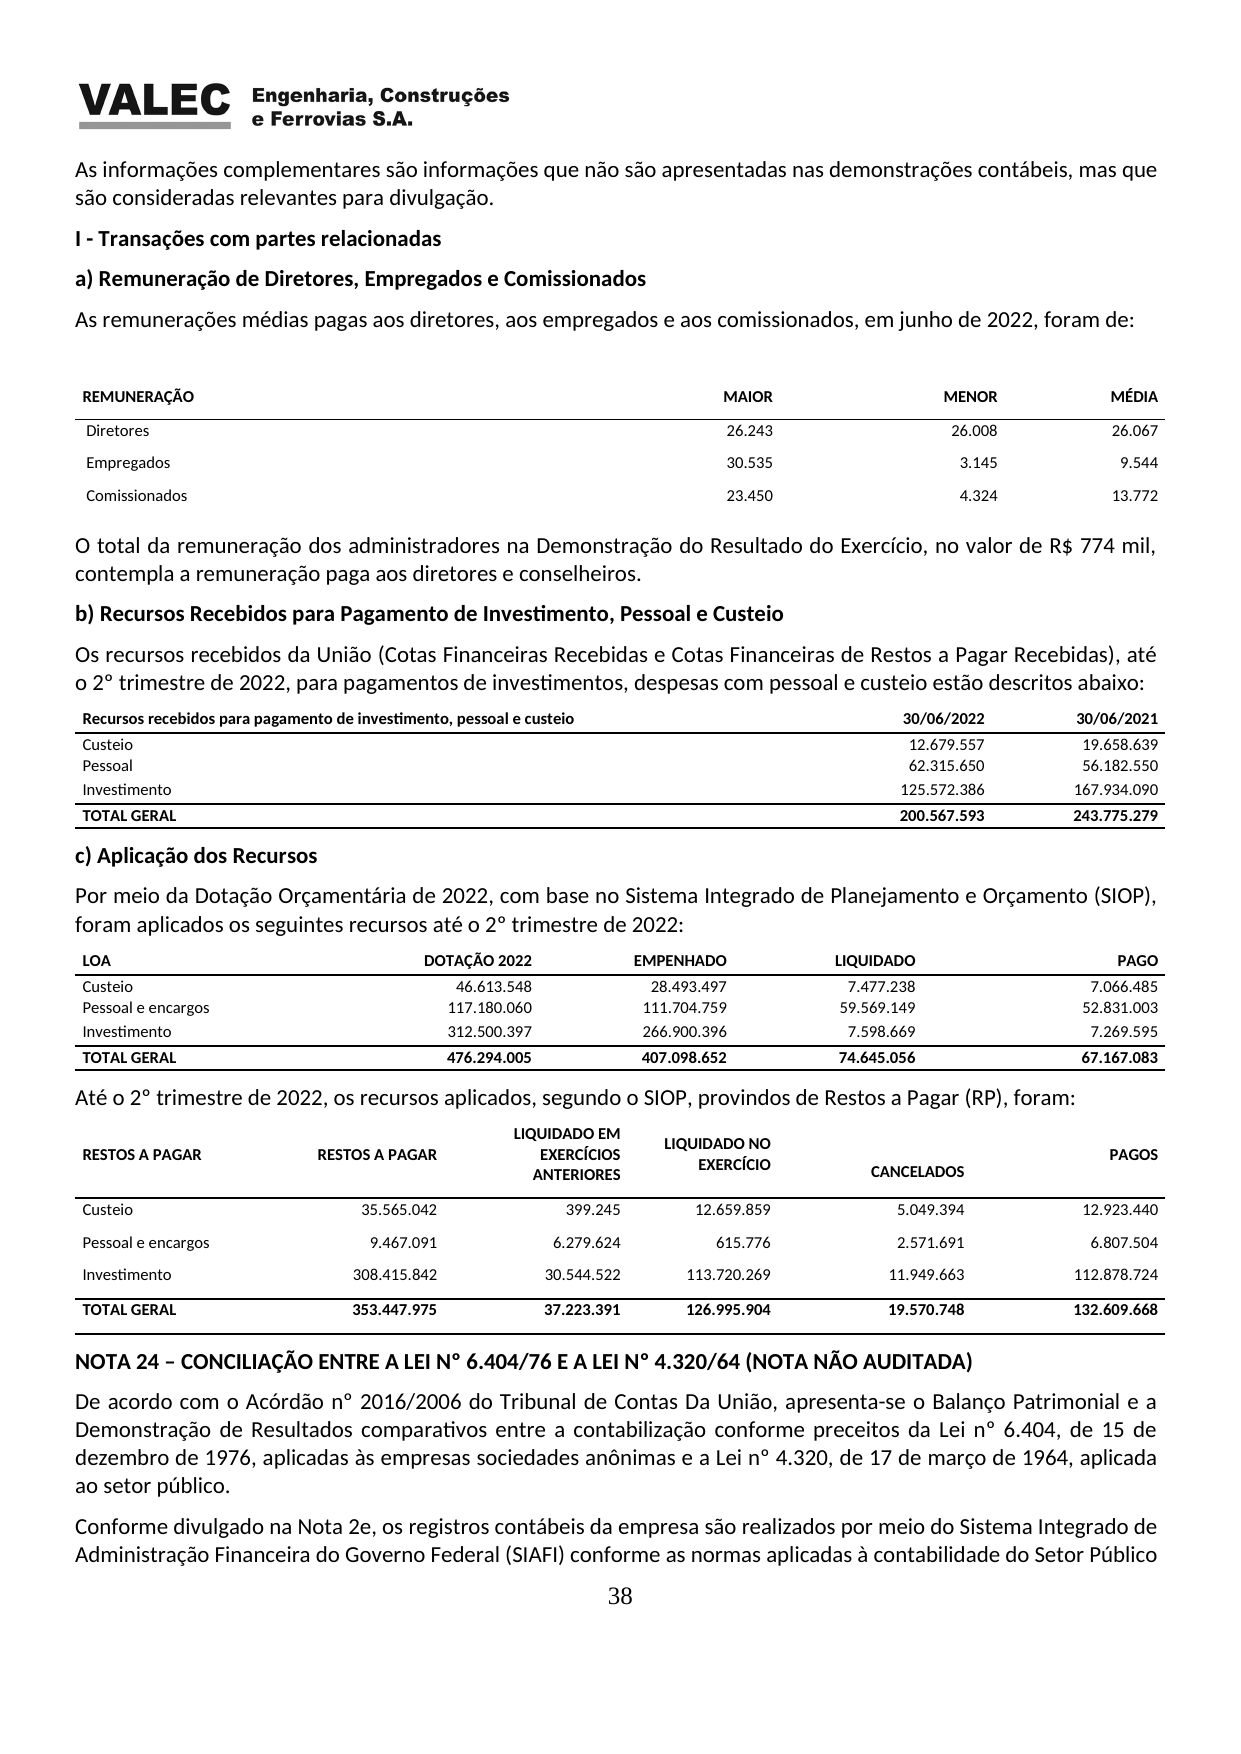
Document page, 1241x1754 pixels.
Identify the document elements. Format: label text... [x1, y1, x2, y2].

text Até o 2º trimestre de 2022, os recursos aplicados, segundo o SIOP, provindos de Restos a Pagar (RP), foram: [75, 1083, 1180, 1111]
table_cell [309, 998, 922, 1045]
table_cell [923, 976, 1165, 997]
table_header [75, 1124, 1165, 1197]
text NOTA 24 – CONCILIAÇÃO ENTRE A LEI Nº 6.404/76 E A LEI Nº 4.320/64 (NOTA NÃO AUDITADA) [75, 1347, 1165, 1375]
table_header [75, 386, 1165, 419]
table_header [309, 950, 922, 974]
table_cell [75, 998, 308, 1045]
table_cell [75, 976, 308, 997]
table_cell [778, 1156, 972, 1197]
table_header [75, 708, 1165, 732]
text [75, 1512, 1159, 1568]
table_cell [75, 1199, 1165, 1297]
text a) Remuneração de Diretores, Empregados e Comissionados [75, 264, 1180, 292]
text Por meio da Dotação Orçamentária de 2022, com base no Sistema Integrado de Planejamento e Orçamento (SIOP), foram aplicados os seguintes recursos até o 2º trimestre de 2022: [75, 882, 1159, 938]
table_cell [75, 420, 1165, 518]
text c) Aplicação dos Recursos [75, 841, 1180, 869]
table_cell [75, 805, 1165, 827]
picture [75, 73, 515, 132]
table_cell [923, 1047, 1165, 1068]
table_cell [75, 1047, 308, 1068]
text O total da remuneração dos administradores na Demonstração do Resultado do Exercício, no valor de R$ 774 mil, contempla a remuneração paga aos diretores e conselheiros. [75, 531, 1159, 587]
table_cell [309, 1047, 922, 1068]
text I - Transações com partes relacionadas [75, 224, 1180, 252]
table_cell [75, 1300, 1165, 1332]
text De acordo com o Acórdão nº 2016/2006 do Tribunal de Contas Da União, apresenta-se o Balanço Patrimonial e a Demonstração de Resultados comparativos entre a contabilização conforme preceitos da Lei nº 6.404, de 15 de dezembro de 1976, aplicadas às empresas sociedades anônimas e a Lei nº 4.320, de 17 de março de 1964, aplicada ao setor público. [75, 1387, 1159, 1499]
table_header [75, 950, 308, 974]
text As informações complementares são informações que não são apresentadas nas demonstrações contábeis, mas que são consideradas relevantes para divulgação. [75, 155, 1159, 211]
text b) Recursos Recebidos para Pagamento de Investimento, Pessoal e Custeio [75, 599, 1180, 627]
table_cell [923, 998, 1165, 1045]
text Os recursos recebidos da União (Cotas Financeiras Recebidas e Cotas Financeiras de Restos a Pagar Recebidas), até o 2º trimestre de 2022, para pagamentos de investimentos, despesas com pessoal e custeio estão descritos abaixo: [75, 640, 1159, 696]
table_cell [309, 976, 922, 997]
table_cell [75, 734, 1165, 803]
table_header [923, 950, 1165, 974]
text As remunerações médias pagas aos diretores, aos empregados e aos comissionados, em junho de 2022, foram de: [75, 305, 1180, 333]
